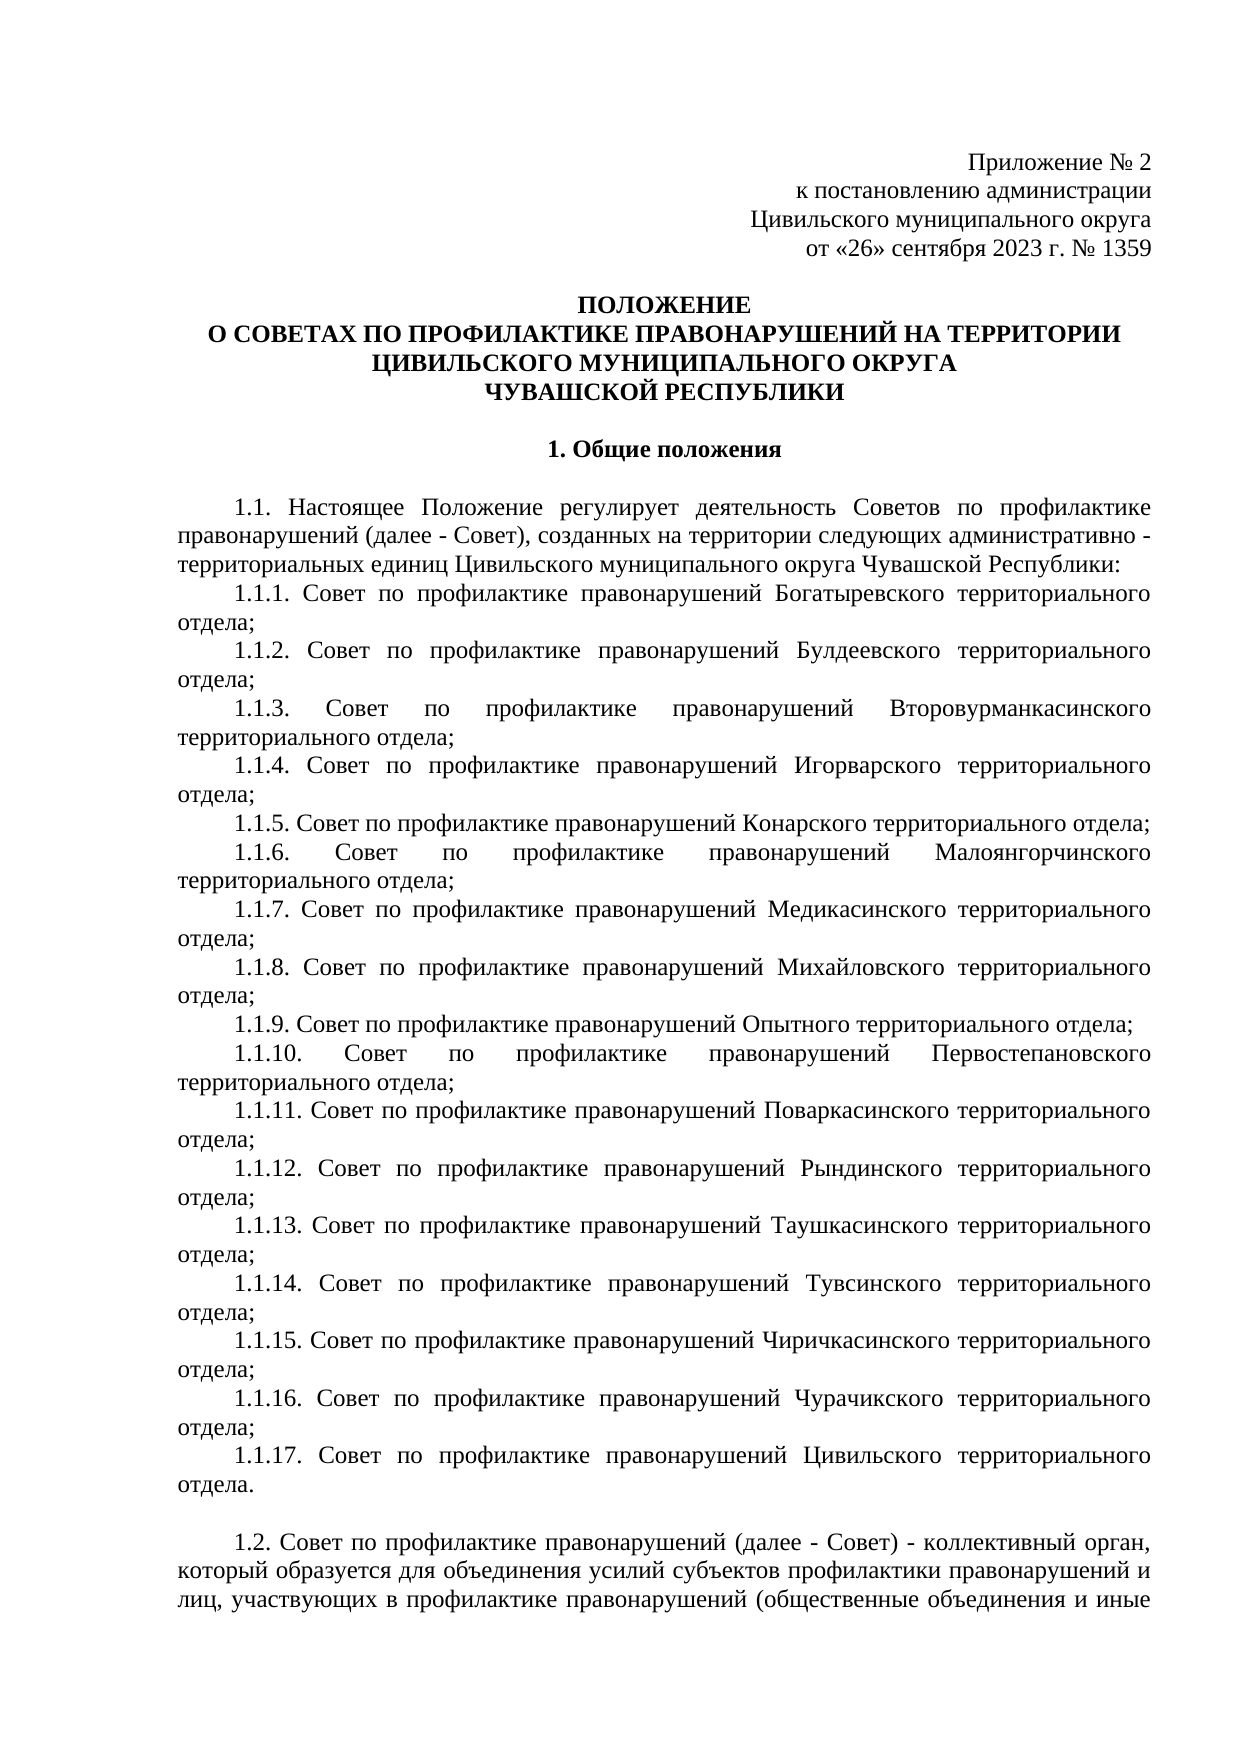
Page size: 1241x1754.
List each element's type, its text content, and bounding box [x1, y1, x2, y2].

text 1.1.14. Совет по профилактике правонарушений Тувсинского территориального отдела; [177, 1268, 1152, 1326]
text 1.1.2. Совет по профилактике правонарушений Булдеевского территориального отдела; [177, 636, 1152, 693]
text 1.1.7. Совет по профилактике правонарушений Медикасинского территориального отдела; [177, 894, 1152, 952]
text 1.1.3. Совет по профилактике правонарушений Второвурманкасинского территориального отдела; [177, 693, 1152, 751]
text 1.1.11. Совет по профилактике правонарушений Поваркасинского территориального отдела; [177, 1096, 1152, 1153]
text 1.1.5. Совет по профилактике правонарушений Конарского территориального отдела; [177, 808, 1152, 837]
text 1.1.13. Совет по профилактике правонарушений Таушкасинского территориального отдела; [177, 1211, 1152, 1268]
text к постановлению администрации [177, 176, 1152, 204]
text 1.1.16. Совет по профилактике правонарушений Чурачикского территориального отдела; [177, 1383, 1152, 1441]
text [177, 1527, 1152, 1613]
text от «26» сентября 2023 г. № 1359 [177, 233, 1152, 262]
text 1.1.9. Совет по профилактике правонарушений Опытного территориального отдела; [177, 1009, 1152, 1038]
text ПОЛОЖЕНИЕ [177, 291, 1152, 319]
text 1.1.6. Совет по профилактике правонарушений Малоянгорчинского территориального отдела; [177, 837, 1152, 894]
text О СОВЕТАХ ПО ПРОФИЛАКТИКЕ ПРАВОНАРУШЕНИЙ НА ТЕРРИТОРИИ [177, 319, 1152, 348]
text 1.1.1. Совет по профилактике правонарушений Богатыревского территориального отдела; [177, 578, 1152, 636]
text 1.1. Настоящее Положение регулирует деятельность Советов по профилактике правонарушений (далее - Совет), созданных на территории следующих административно - территориальных единиц Цивильского муниципального округа Чувашской Республики: [177, 492, 1152, 578]
text 1.1.4. Совет по профилактике правонарушений Игорварского территориального отдела; [177, 751, 1152, 808]
text Приложение № 2 [177, 147, 1152, 176]
text Цивильского муниципального округа [177, 204, 1152, 233]
text 1.1.15. Совет по профилактике правонарушений Чиричкасинского территориального отдела; [177, 1326, 1152, 1383]
text ЧУВАШСКОЙ РЕСПУБЛИКИ [177, 377, 1152, 406]
text 1. Общие положения [177, 434, 1152, 463]
text 1.1.17. Совет по профилактике правонарушений Цивильского территориального отдела. [177, 1441, 1152, 1498]
text 1.1.10. Совет по профилактике правонарушений Первостепановского территориального отдела; [177, 1038, 1152, 1096]
text 1.1.8. Совет по профилактике правонарушений Михайловского территориального отдела; [177, 952, 1152, 1009]
text ЦИВИЛЬСКОГО МУНИЦИПАЛЬНОГО ОКРУГА [177, 348, 1152, 377]
text 1.1.12. Совет по профилактике правонарушений Рындинского территориального отдела; [177, 1153, 1152, 1211]
